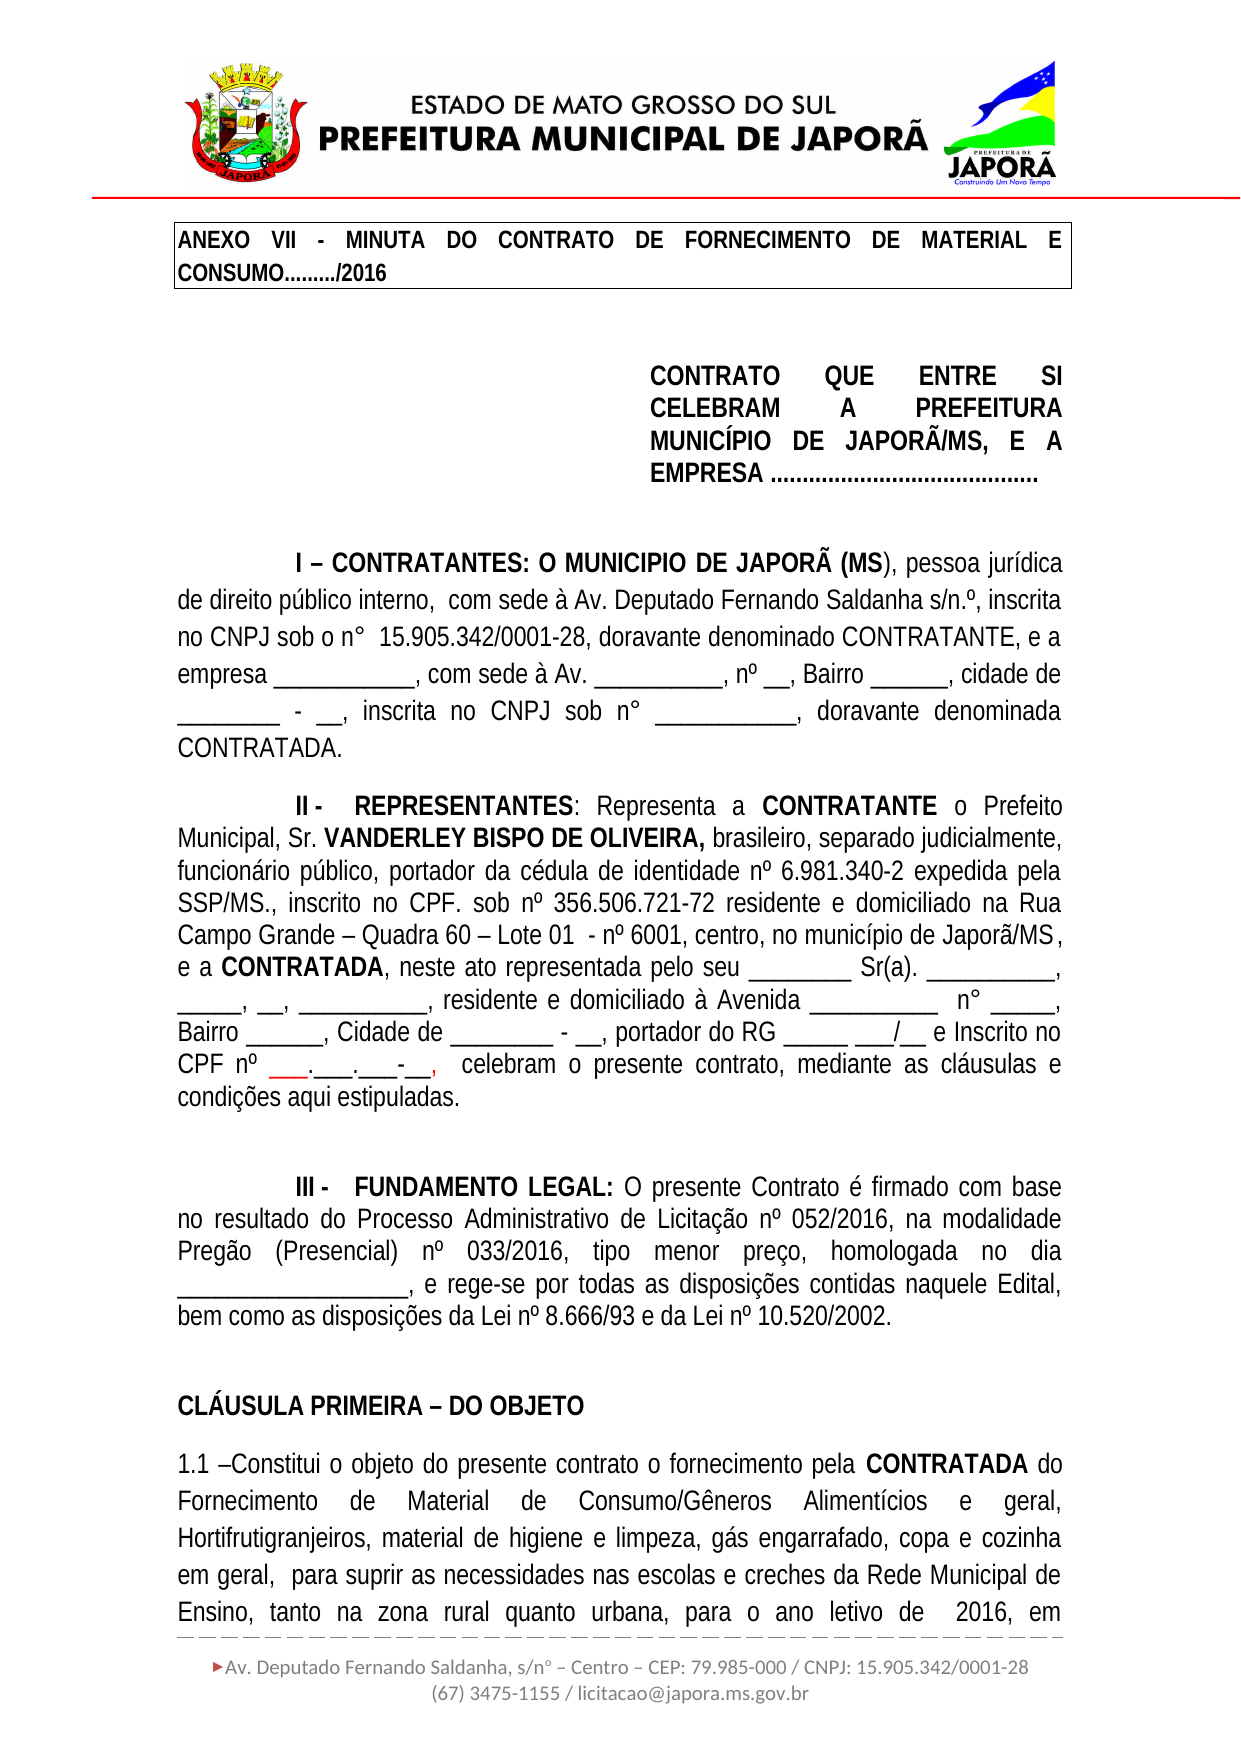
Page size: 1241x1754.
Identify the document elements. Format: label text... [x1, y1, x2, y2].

text II - REPRESENTANTES: Representa a CONTRATANTE o Prefeito Municipal, Sr. VANDERLEY BISPO DE OLIVEIRA, brasileiro, separado judicialmente, funcionário público, portador da cédula de identidade nº 6.981.340-2 expedida pela SSP/MS., inscrito no CPF. sob nº 356.506.721-72 residente e domiciliado na Rua Campo Grande – Quadra 60 – Lote 01 - nº 6001, centro, no município de Japorã/MS, e a CONTRATADA, neste ato representada pelo seu ________ Sr(a). __________, _____, __, __________, residente e domiciliado à Avenida __________ n° _____, Bairro ______, Cidade de ________ - __, portador do RG _____ ___/__ e Inscrito no CPF nº ___.___.___-__, celebram o presente contrato, mediante as cláusulas e condições aqui estipuladas. [177, 789, 1063, 1112]
text CLÁUSULA PRIMEIRA – DO OBJETO [177, 1389, 1063, 1422]
picture [184, 61, 1056, 186]
text ANEXO VII - MINUTA DO CONTRATO DE FORNECIMENTO DE MATERIAL E CONSUMO........./2016 [175, 223, 1071, 288]
text CONTRATO QUE ENTRE SI CELEBRAM A PREFEITURA MUNICÍPIO DE JAPORÃ/MS, E A EMPRESA .......................................... [650, 359, 1063, 488]
text I – CONTRATANTES: O MUNICIPIO DE JAPORÃ (MS), pessoa jurídica de direito público interno, com sede à Av. Deputado Fernando Saldanha s/n.º, inscrita no CNPJ sob o n° 15.905.342/0001-28, doravante denominado CONTRATANTE, e a empresa ___________, com sede à Av. __________, nº __, Bairro ______, cidade de ________ - __, inscrita no CNPJ sob n° ___________, doravante denominada CONTRATADA. [177, 546, 1063, 763]
text III - FUNDAMENTO LEGAL: O presente Contrato é firmado com base no resultado do Processo Administrativo de Licitação nº 052/2016, na modalidade Pregão (Presencial) nº 033/2016, tipo menor preço, homologada no dia __________________, e rege-se por todas as disposições contidas naquele Edital, bem como as disposições da Lei nº 8.666/93 e da Lei nº 10.520/2002. [177, 1170, 1063, 1331]
